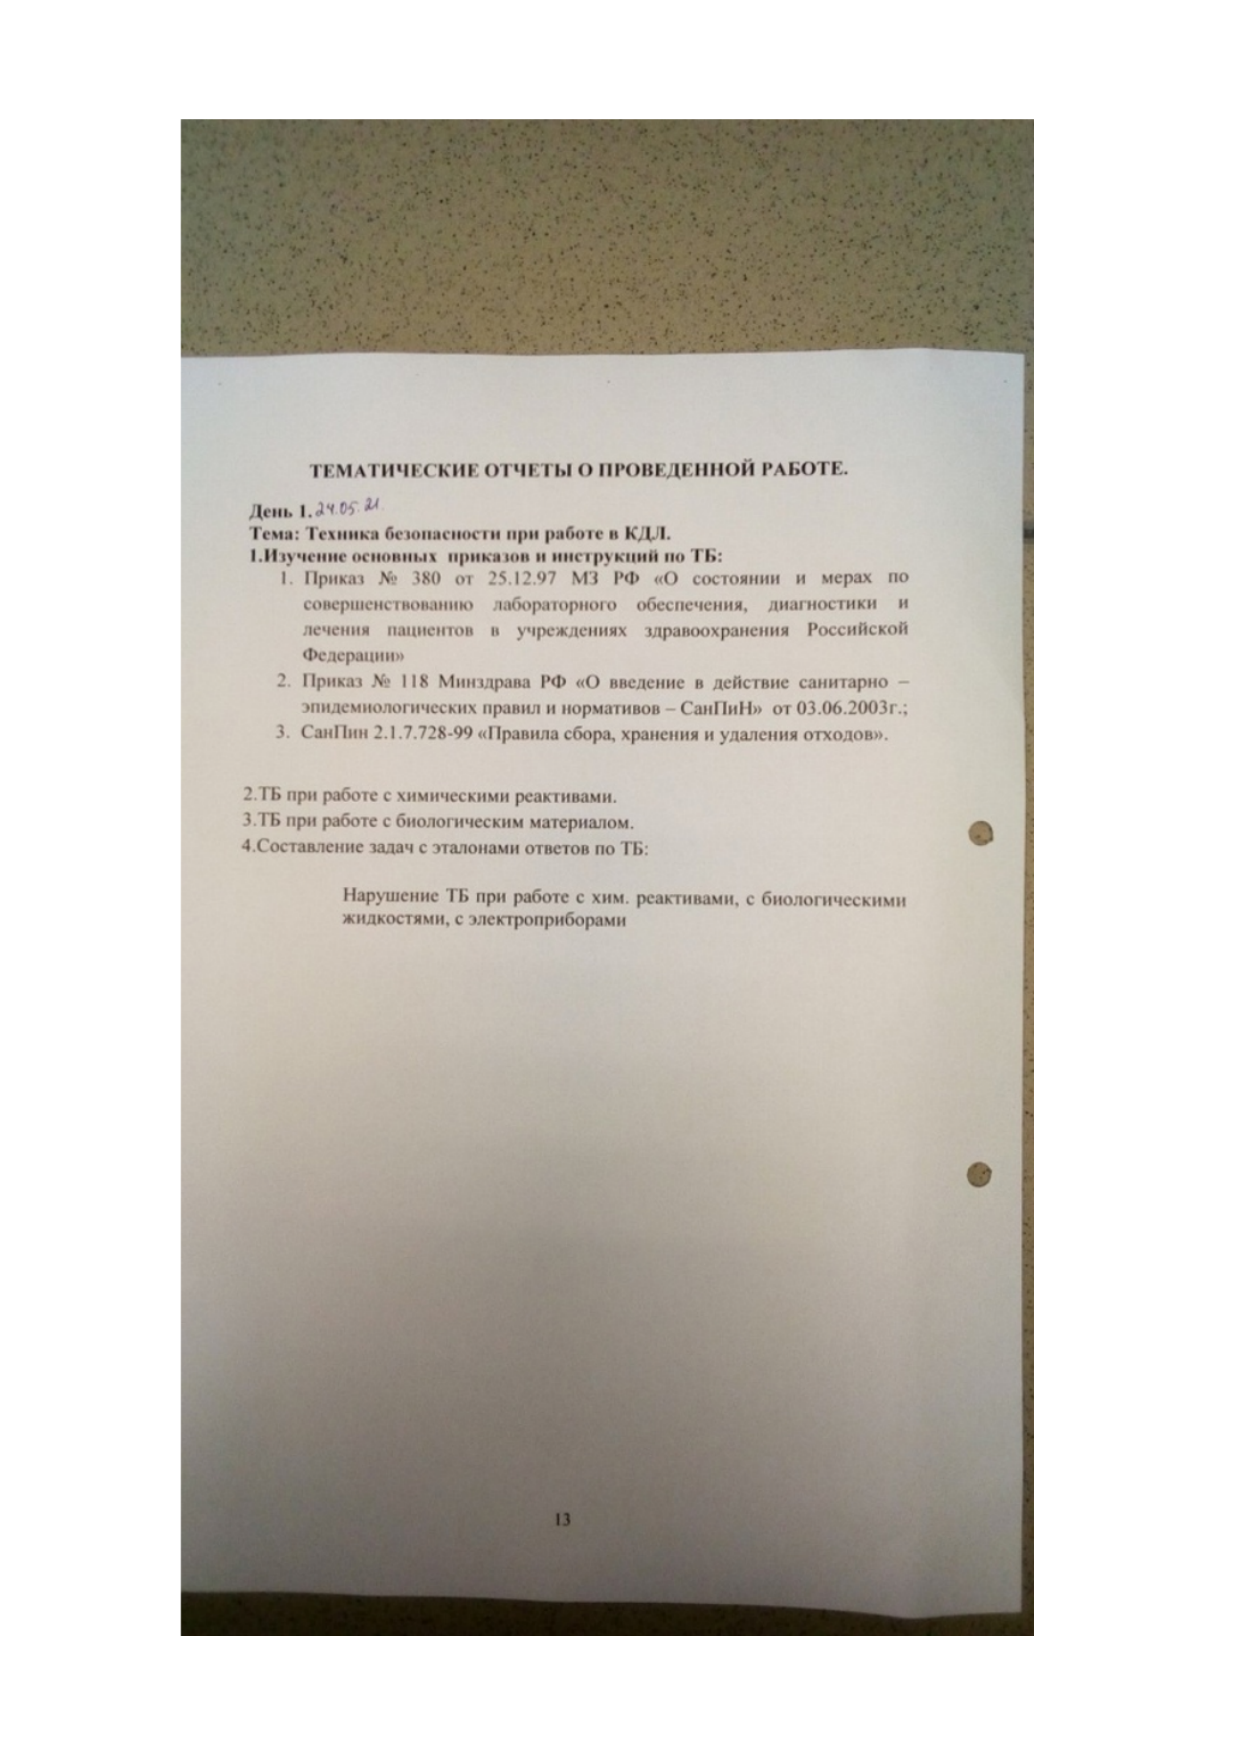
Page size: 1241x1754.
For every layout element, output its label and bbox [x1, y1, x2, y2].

picture [182, 120, 1034, 1634]
